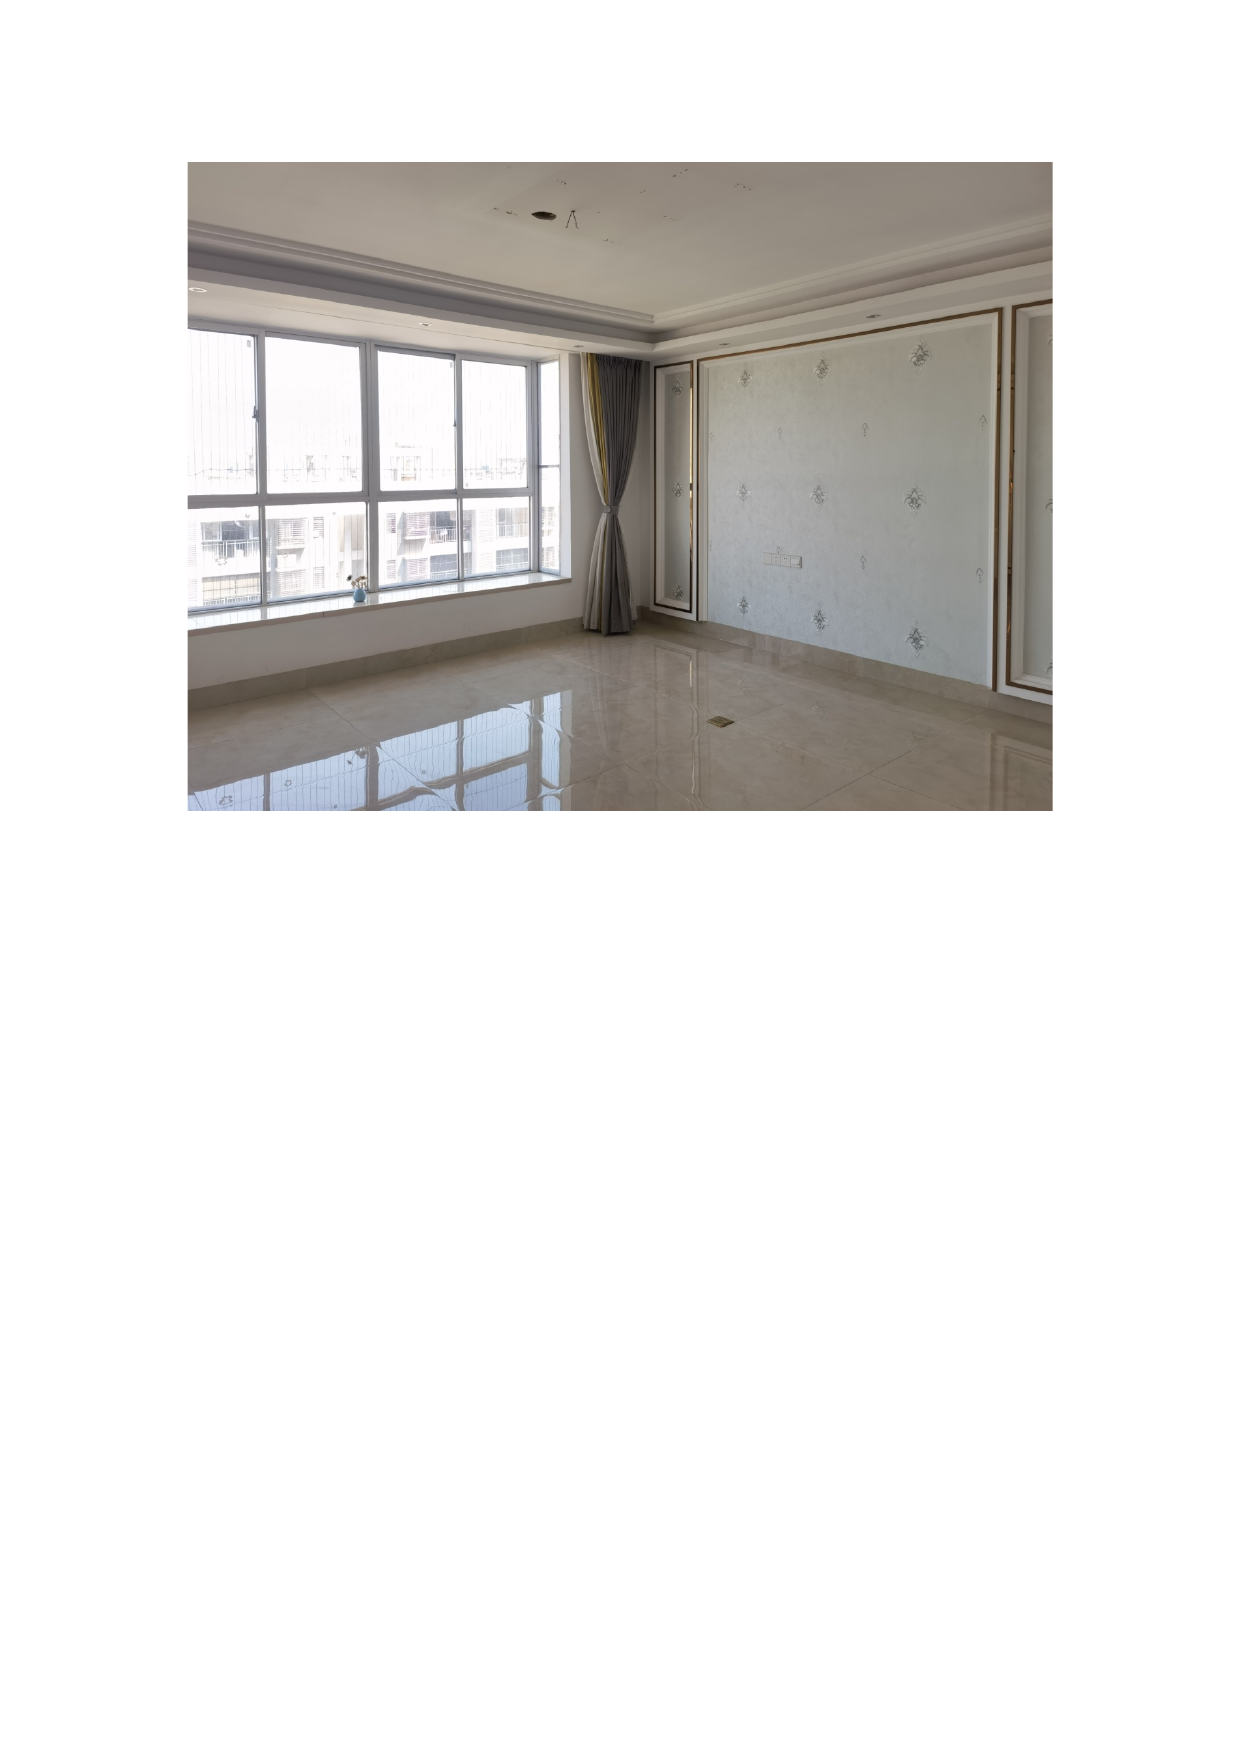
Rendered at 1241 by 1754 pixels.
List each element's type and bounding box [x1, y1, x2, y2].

picture [187, 162, 1053, 811]
